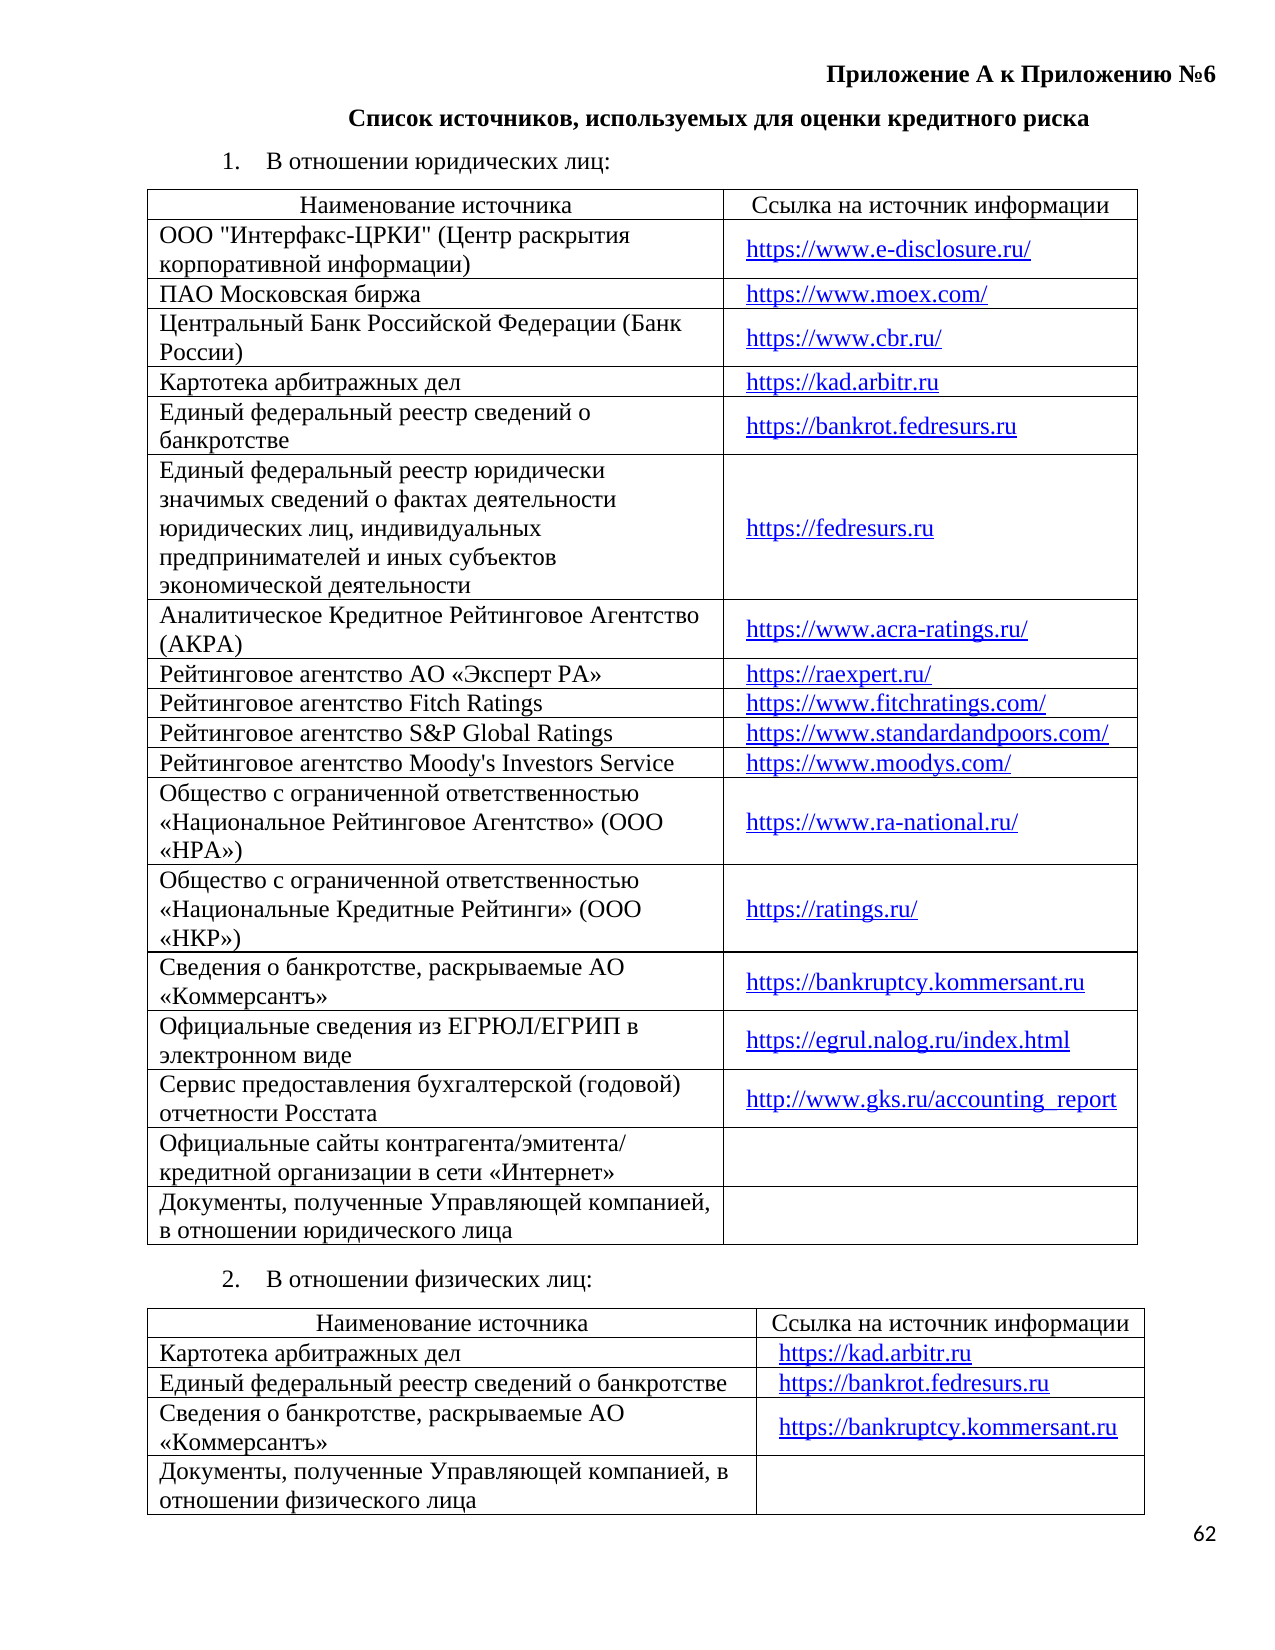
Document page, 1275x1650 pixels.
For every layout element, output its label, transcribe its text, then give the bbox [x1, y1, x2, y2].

table_cell Единый федеральный реестр сведений о банкротстве [148, 1368, 756, 1397]
table_cell Аналитическое Кредитное Рейтинговое Агентство (АКРА) [148, 600, 723, 658]
table_cell Сервис предоставления бухгалтерской (годовой) отчетности Росстата [148, 1070, 723, 1127]
table_cell [724, 1187, 1137, 1244]
table_cell Центральный Банк Российской Федерации (Банк России) [148, 309, 723, 366]
table_cell https://kad.arbitr.ru [724, 367, 1137, 396]
list В отношении юридических лиц: [222, 146, 1216, 175]
table_cell [757, 1456, 1144, 1514]
table_cell Рейтинговое агентство Fitch Ratings [148, 689, 723, 717]
table_cell Документы, полученные Управляющей компанией, в отношении физического лица [148, 1456, 756, 1514]
table_cell Единый федеральный реестр сведений о банкротстве [148, 397, 723, 454]
table_cell Рейтинговое агентство S&P Global Ratings [148, 718, 723, 747]
table_cell https://raexpert.ru/ [724, 659, 1137, 687]
table_cell Картотека арбитражных дел [148, 1338, 756, 1367]
table_cell https://bankrot.fedresurs.ru [724, 397, 1137, 454]
table_cell https://www.fitchratings.com/ [724, 689, 1137, 717]
table_cell Сведения о банкротстве, раскрываемые АО «Коммерсантъ» [148, 1398, 756, 1455]
table_cell Единый федеральный реестр юридически значимых сведений о фактах деятельности юридических лиц, индивидуальных предпринимателей и иных субъектов экономической деятельности [148, 455, 723, 599]
list В отношении физических лиц: [222, 1264, 1216, 1293]
table_cell https://www.cbr.ru/ [724, 309, 1137, 366]
table_cell [724, 1128, 1137, 1186]
table_header Наименование источника [148, 1309, 756, 1337]
table_cell Картотека арбитражных дел [148, 367, 723, 396]
table_header Ссылка на источник информации [757, 1309, 1144, 1337]
table_cell https://egrul.nalog.ru/index.html [724, 1011, 1137, 1068]
table_cell ООО "Интерфакс-ЦРКИ" (Центр раскрытия корпоративной информации) [148, 220, 723, 278]
table_cell Официальные сайты контрагента/эмитента/ кредитной организации в сети «Интернет» [148, 1128, 723, 1186]
table_cell https://www.standardandpoors.com/ [724, 718, 1137, 747]
table_cell https://kad.arbitr.ru [757, 1338, 1144, 1367]
table_cell https://bankruptcy.kommersant.ru [724, 953, 1137, 1010]
table_cell http://www.gks.ru/accounting_report [724, 1070, 1137, 1127]
table_cell Рейтинговое агентство АО «Эксперт РА» [148, 659, 723, 687]
table_header Ссылка на источник информации [724, 190, 1137, 219]
table_cell https://ratings.ru/ [724, 865, 1137, 951]
table_cell https://bankruptcy.kommersant.ru [757, 1398, 1144, 1455]
table_cell Общество с ограниченной ответственностью «Национальное Рейтинговое Агентство» (ООО «НРА») [148, 778, 723, 864]
table_cell https://www.moodys.com/ [724, 748, 1137, 777]
table_cell Документы, полученные Управляющей компанией, в отношении юридического лица [148, 1187, 723, 1244]
table_cell Официальные сведения из ЕГРЮЛ/ЕГРИП в электронном виде [148, 1011, 723, 1068]
table_cell https://www.e-disclosure.ru/ [724, 220, 1137, 278]
table_cell Сведения о банкротстве, раскрываемые АО «Коммерсантъ» [148, 953, 723, 1010]
table_cell https://bankrot.fedresurs.ru [757, 1368, 1144, 1397]
list Список источников, используемых для оценки кредитного риска [148, 103, 1216, 132]
table_cell https://fedresurs.ru [724, 455, 1137, 599]
table_cell Рейтинговое агентство Moody's Investors Service [148, 748, 723, 777]
table_cell ПАО Московская биржа [148, 279, 723, 307]
table_cell Общество с ограниченной ответственностью «Национальные Кредитные Рейтинги» (ООО «НКР») [148, 865, 723, 951]
table_cell https://www.ra-national.ru/ [724, 778, 1137, 864]
list Приложение А к Приложению №6 [148, 59, 1216, 88]
table_cell https://www.moex.com/ [724, 279, 1137, 307]
table_header Наименование источника [148, 190, 723, 219]
table_cell https://www.acra-ratings.ru/ [724, 600, 1137, 658]
